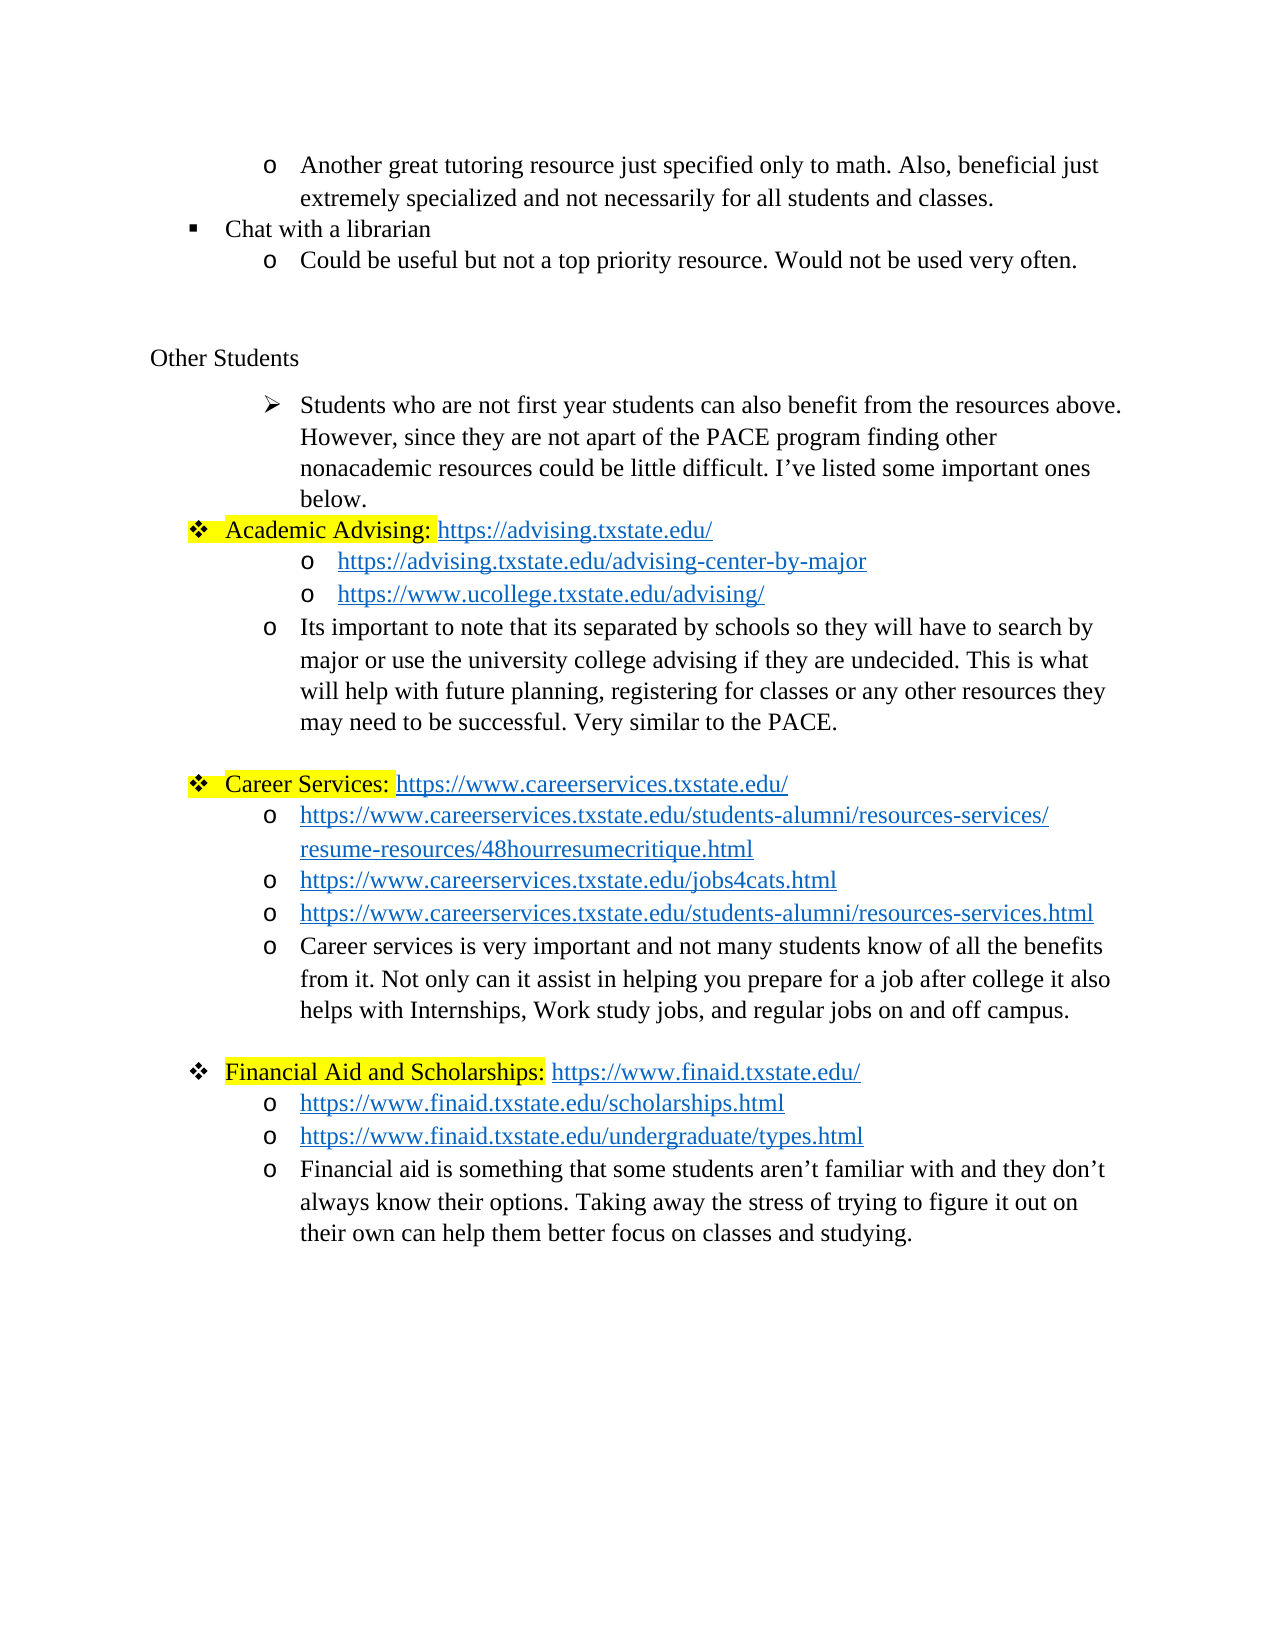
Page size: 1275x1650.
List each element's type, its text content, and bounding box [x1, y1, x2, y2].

list https://www.careerservices.txstate.edu/jobs4cats.html [262, 865, 1125, 896]
list Students who are not first year students can also benefit from the resources above. However, since they are not apart of the PACE program finding other nonacademic resources could be little difficult. I’ve listed some important ones below. [262, 391, 1125, 512]
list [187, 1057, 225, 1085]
list Could be useful but not a top priority resource. Would not be used very often. [262, 245, 1125, 276]
list Its important to note that its separated by schools so they will have to search by major or use the university college advising if they are undecided. This is what will help with future planning, registering for classes or any other resources they may need to be successful. Very similar to the PACE. [262, 612, 1125, 736]
list Financial aid is something that some students aren’t familiar with and they don’t always know their options. Taking away the stress of trying to figure it out on their own can help them better focus on classes and studying. [262, 1154, 1125, 1247]
list https://www.finaid.txstate.edu/undergraduate/types.html [262, 1121, 1125, 1152]
list Financial Aid and Scholarships: https://www.finaid.txstate.edu/ [545, 1057, 1125, 1085]
list https://www.finaid.txstate.edu/scholarships.html [262, 1088, 1125, 1118]
list Another great tutoring resource just specified only to math. Also, beneficial just extremely specialized and not necessarily for all students and classes. [262, 150, 1125, 212]
list Career services is very important and not many students know of all the benefits from it. Not only can it assist in helping you prepare for a job after college it also helps with Internships, Work study jobs, and regular jobs on and off campus. [262, 931, 1125, 1024]
list Academic Advising: https://advising.txstate.edu/ [437, 515, 1125, 543]
list Career Services: https://www.careerservices.txstate.edu/ [187, 769, 1125, 798]
list https://www.careerservices.txstate.edu/students-alumni/resources-services/resume-resources/48hourresumecritique.html [262, 801, 1125, 862]
list https://advising.txstate.edu/advising-center-by-major [300, 546, 1125, 577]
text Other Students [150, 343, 1125, 372]
list https://www.careerservices.txstate.edu/students-alumni/resources-services.html [262, 898, 1125, 929]
list Chat with a librarian [187, 214, 1125, 243]
list https://www.ucollege.txstate.edu/advising/ [300, 579, 1125, 610]
